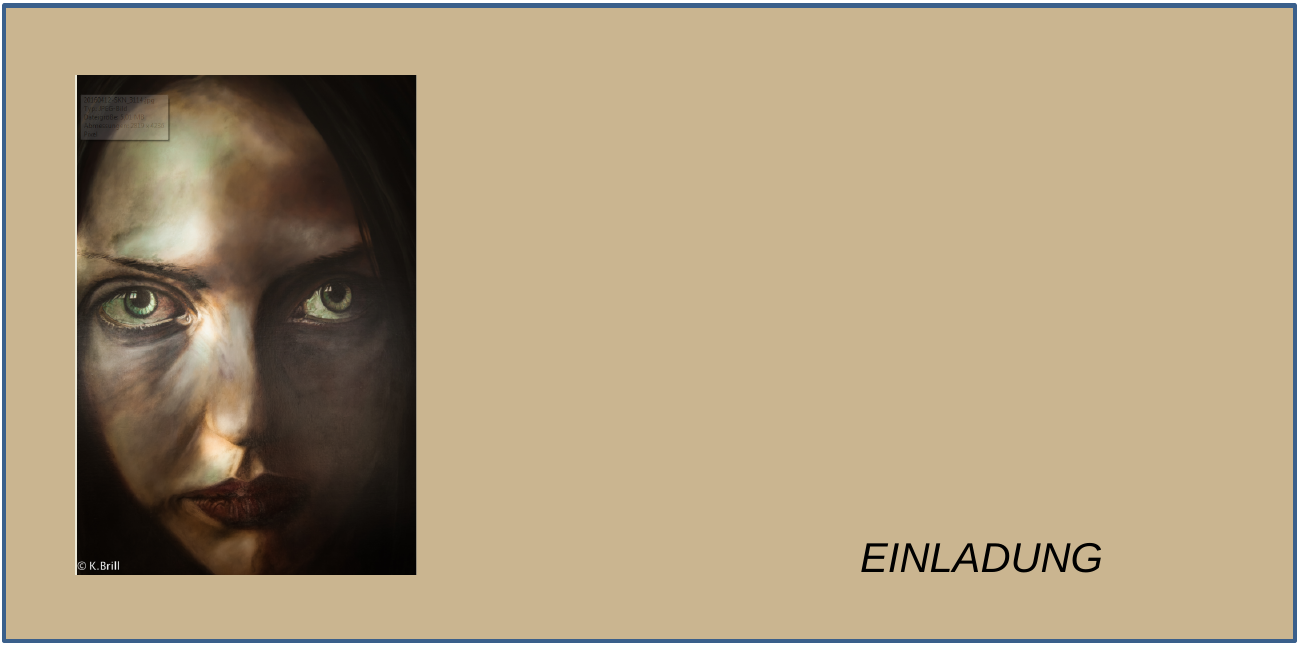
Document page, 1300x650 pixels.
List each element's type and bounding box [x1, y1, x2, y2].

picture [75, 75, 417, 575]
